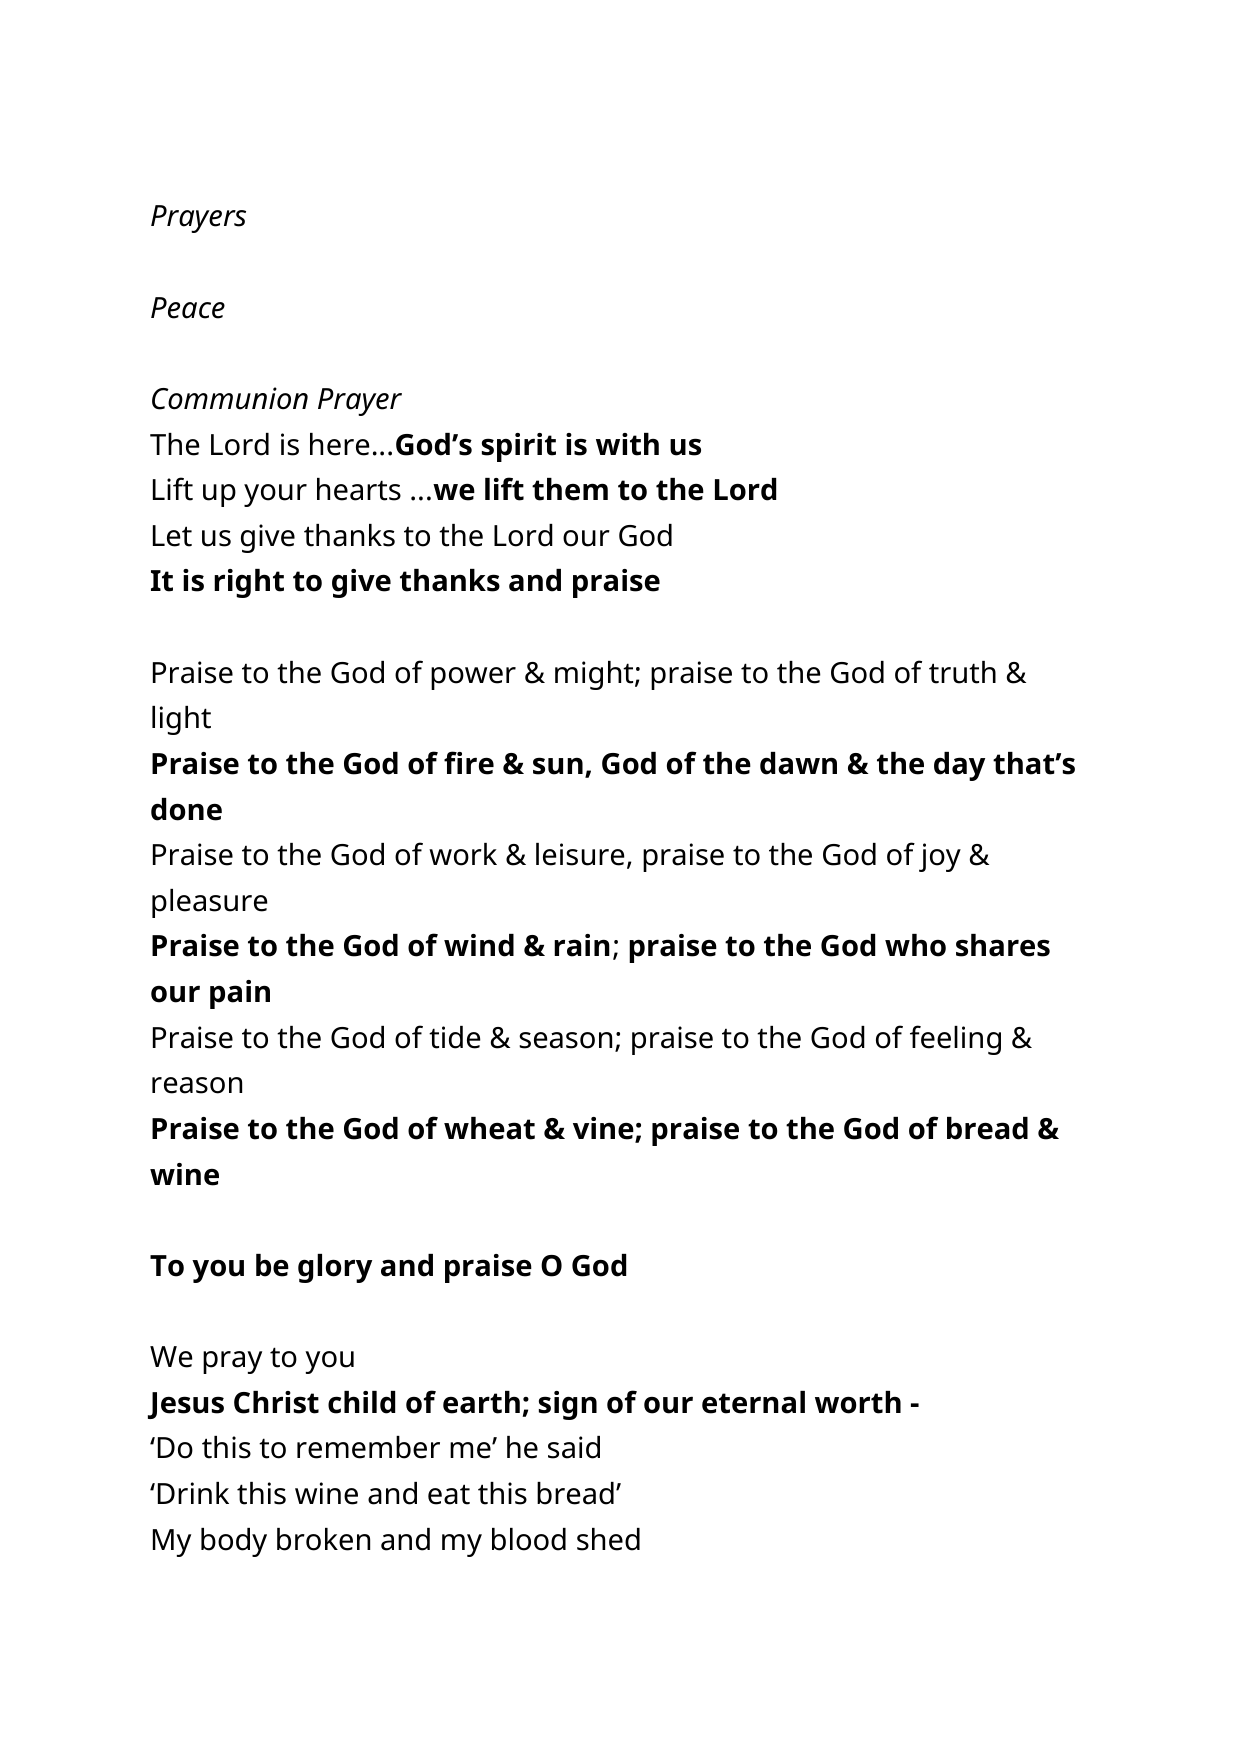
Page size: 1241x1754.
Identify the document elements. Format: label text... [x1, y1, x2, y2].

text Praise to the God of power & might; praise to the God of truth & light [150, 652, 1090, 737]
text Communion Prayer [150, 378, 1090, 418]
text Praise to the God of wind & rain; praise to the God who shares our pain [150, 926, 1090, 1011]
text Prayers [150, 196, 1090, 235]
text Lift up your hearts ...we lift them to the Lord [150, 469, 1090, 509]
text My body broken and my blood shed [150, 1519, 1090, 1558]
text Praise to the God of work & leisure, praise to the God of joy & pleasure [150, 834, 1090, 920]
text ‘Drink this wine and eat this bread’ [150, 1473, 1090, 1513]
text Let us give thanks to the Lord our God [150, 515, 1090, 555]
text Praise to the God of wheat & vine; praise to the God of bread & wine [150, 1108, 1090, 1193]
text To you be glory and praise O God [150, 1245, 1090, 1285]
text We pray to you [150, 1336, 1090, 1376]
text ‘Do this to remember me’ he said [150, 1427, 1090, 1467]
text Praise to the God of tide & season; praise to the God of feeling & reason [150, 1017, 1090, 1102]
text It is right to give thanks and praise [150, 561, 1090, 600]
text Peace [150, 287, 1090, 327]
text Jesus Christ child of earth; sign of our eternal worth - [150, 1382, 1090, 1422]
text The Lord is here...God’s spirit is with us [150, 424, 1090, 463]
text Praise to the God of fire & sun, God of the dawn & the day that’s done [150, 743, 1090, 828]
